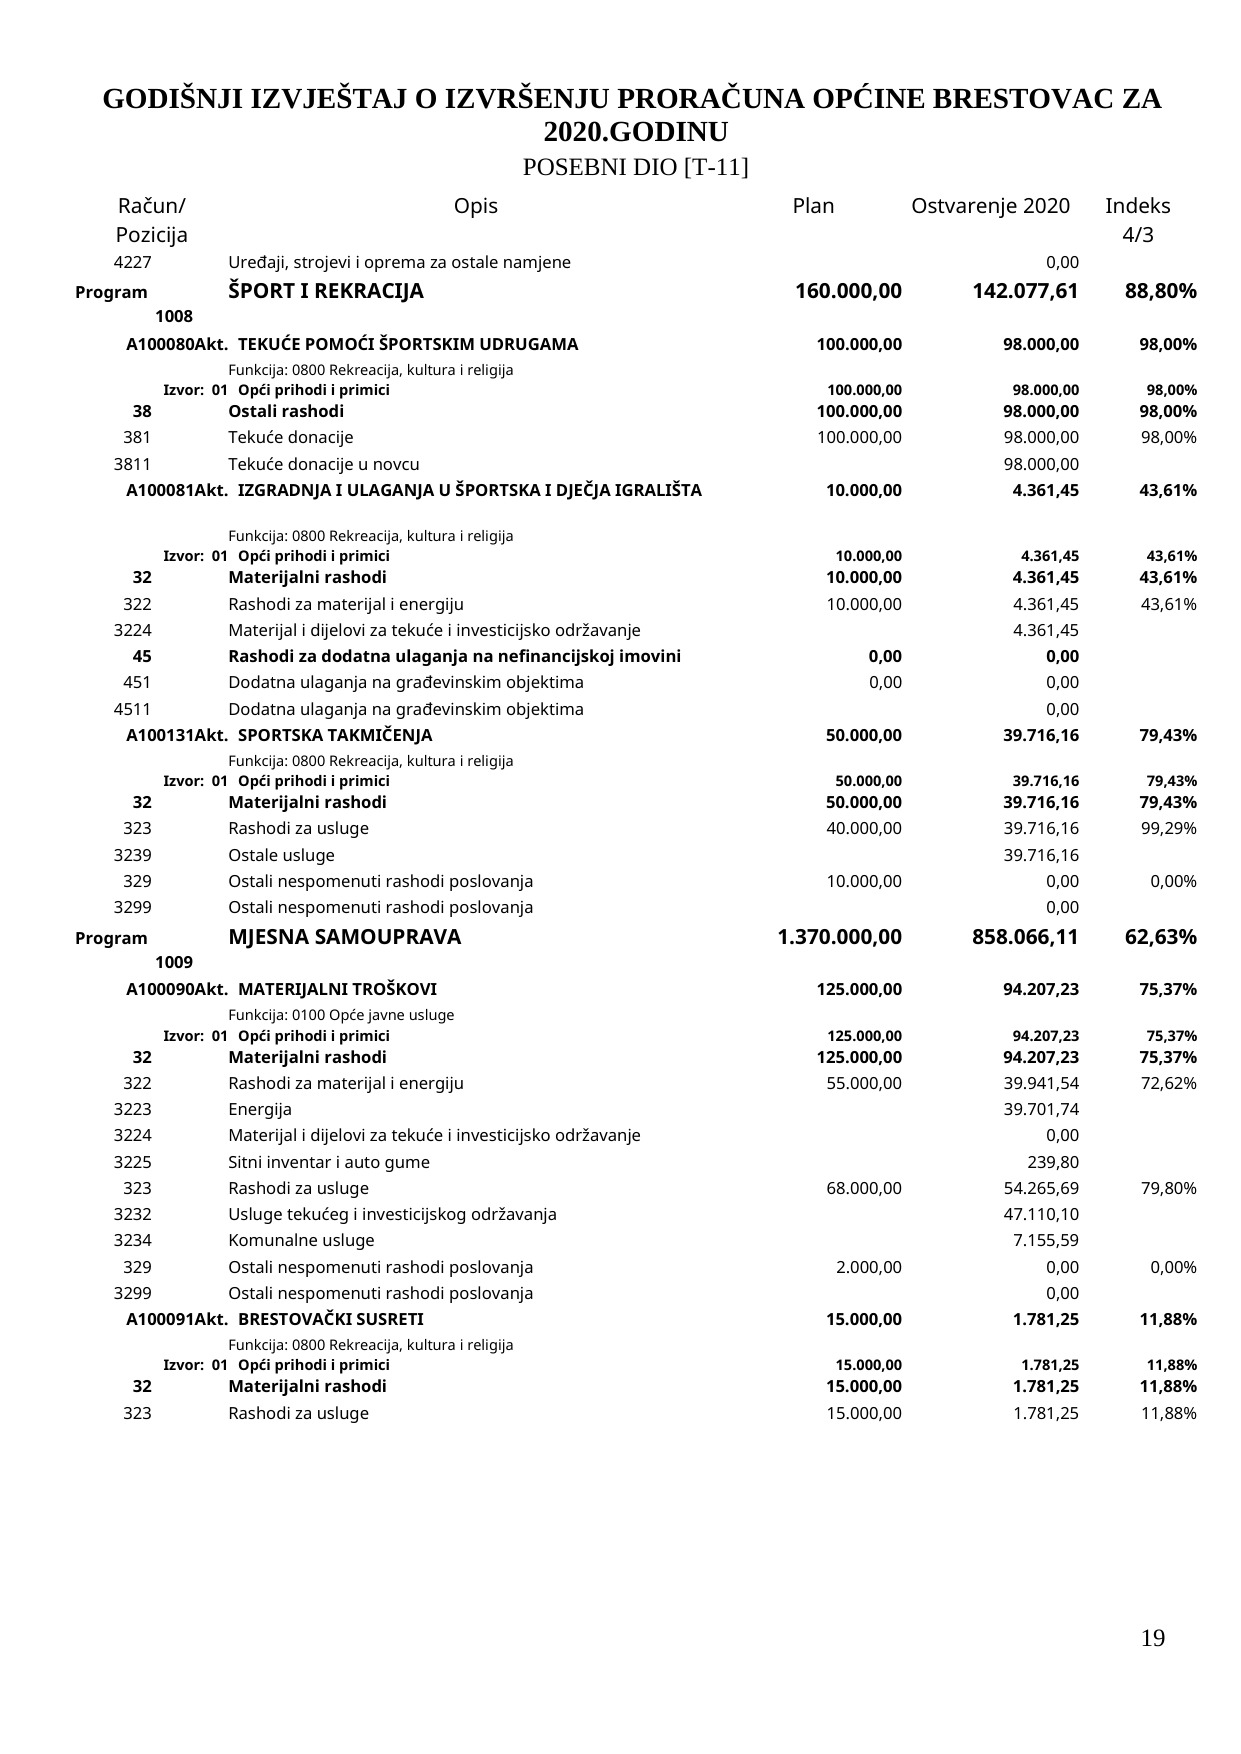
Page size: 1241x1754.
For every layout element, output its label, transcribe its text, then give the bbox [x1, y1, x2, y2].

text Program ŠPORT I REKRACIJA 160.000,00 142.077,61 88,80% [75, 276, 1165, 305]
text 3224 Materijal i dijelovi za tekuće i investicijsko održavanje 4.361,45 [75, 618, 1165, 641]
text Račun/ Opis Plan Ostvarenje 2020 Indeks [75, 191, 1165, 220]
text A100080Akt. TEKUĆE POMOĆI ŠPORTSKIM UDRUGAMA 100.000,00 98.000,00 98,00% [75, 332, 1165, 355]
text A100091Akt. BRESTOVAČKI SUSRETI 15.000,00 1.781,25 11,88% [75, 1308, 1165, 1330]
text 32 Materijalni rashodi 50.000,00 39.716,16 79,43% [75, 791, 1165, 813]
text Izvor: 01 Opći prihodi i primici 50.000,00 39.716,16 79,43% [75, 771, 1165, 791]
text 3232 Usluge tekućeg i investicijskog održavanja 47.110,10 [75, 1203, 1165, 1225]
text 38 Ostali rashodi 100.000,00 98.000,00 98,00% [75, 400, 1165, 422]
text Funkcija: 0800 Rekreacija, kultura i religija [75, 1335, 1165, 1355]
text 32 Materijalni rashodi 10.000,00 4.361,45 43,61% [75, 566, 1165, 589]
text 3239 Ostale usluge 39.716,16 [75, 843, 1165, 866]
text 32 Materijalni rashodi 15.000,00 1.781,25 11,88% [75, 1375, 1165, 1398]
text 1009 [75, 950, 1165, 973]
text Funkcija: 0800 Rekreacija, kultura i religija [75, 360, 1165, 379]
text 329 Ostali nespomenuti rashodi poslovanja 2.000,00 0,00 0,00% [75, 1255, 1165, 1278]
text 4511 Dodatna ulaganja na građevinskim objektima 0,00 [75, 697, 1165, 720]
text Funkcija: 0800 Rekreacija, kultura i religija [75, 526, 1165, 546]
text A100131Akt. SPORTSKA TAKMIČENJA 50.000,00 39.716,16 79,43% [75, 723, 1165, 746]
text 3299 Ostali nespomenuti rashodi poslovanja 0,00 [75, 1281, 1165, 1304]
text Pozicija 4/3 [75, 220, 1165, 248]
text 3234 Komunalne usluge 7.155,59 [75, 1229, 1165, 1252]
text GODIŠNJI IZVJEŠTAJ O IZVRŠENJU PRORAČUNA OPĆINE BRESTOVAC ZA [75, 81, 1165, 114]
text 3811 Tekuće donacije u novcu 98.000,00 [75, 452, 1165, 475]
text 322 Rashodi za materijal i energiju 55.000,00 39.941,54 72,62% [75, 1071, 1165, 1094]
text 45 Rashodi za dodatna ulaganja na nefinancijskoj imovini 0,00 0,00 [75, 645, 1165, 667]
text 329 Ostali nespomenuti rashodi poslovanja 10.000,00 0,00 0,00% [75, 869, 1165, 892]
text 2020.GODINU [75, 114, 1165, 148]
text 3224 Materijal i dijelovi za tekuće i investicijsko održavanje 0,00 [75, 1124, 1165, 1147]
text Funkcija: 0100 Opće javne usluge [75, 1005, 1165, 1025]
text Program MJESNA SAMOUPRAVA 1.370.000,00 858.066,11 62,63% [75, 922, 1165, 950]
text POSEBNI DIO [T-11] [75, 152, 1165, 181]
text A100081Akt. IZGRADNJA I ULAGANJA U ŠPORTSKA I DJEČJA IGRALIŠTA 10.000,00 4.361,45 43,61% [75, 478, 1165, 501]
text 323 Rashodi za usluge 15.000,00 1.781,25 11,88% [75, 1401, 1165, 1424]
text 381 Tekuće donacije 100.000,00 98.000,00 98,00% [75, 426, 1165, 449]
text 4227 Uređaji, strojevi i oprema za ostale namjene 0,00 [75, 250, 1165, 273]
text 451 Dodatna ulaganja na građevinskim objektima 0,00 0,00 [75, 671, 1165, 694]
text 3225 Sitni inventar i auto gume 239,80 [75, 1150, 1165, 1173]
text 3223 Energija 39.701,74 [75, 1098, 1165, 1120]
text Izvor: 01 Opći prihodi i primici 15.000,00 1.781,25 11,88% [75, 1355, 1165, 1375]
text 32 Materijalni rashodi 125.000,00 94.207,23 75,37% [75, 1045, 1165, 1068]
text 323 Rashodi za usluge 40.000,00 39.716,16 99,29% [75, 817, 1165, 840]
text 3299 Ostali nespomenuti rashodi poslovanja 0,00 [75, 896, 1165, 918]
text 1008 [75, 305, 1165, 328]
text Izvor: 01 Opći prihodi i primici 10.000,00 4.361,45 43,61% [75, 546, 1165, 566]
text Izvor: 01 Opći prihodi i primici 125.000,00 94.207,23 75,37% [75, 1025, 1165, 1045]
text A100090Akt. MATERIJALNI TROŠKOVI 125.000,00 94.207,23 75,37% [75, 978, 1165, 1001]
text 323 Rashodi za usluge 68.000,00 54.265,69 79,80% [75, 1176, 1165, 1199]
text Izvor: 01 Opći prihodi i primici 100.000,00 98.000,00 98,00% [75, 380, 1165, 400]
text 322 Rashodi za materijal i energiju 10.000,00 4.361,45 43,61% [75, 592, 1165, 615]
text Funkcija: 0800 Rekreacija, kultura i religija [75, 751, 1165, 771]
